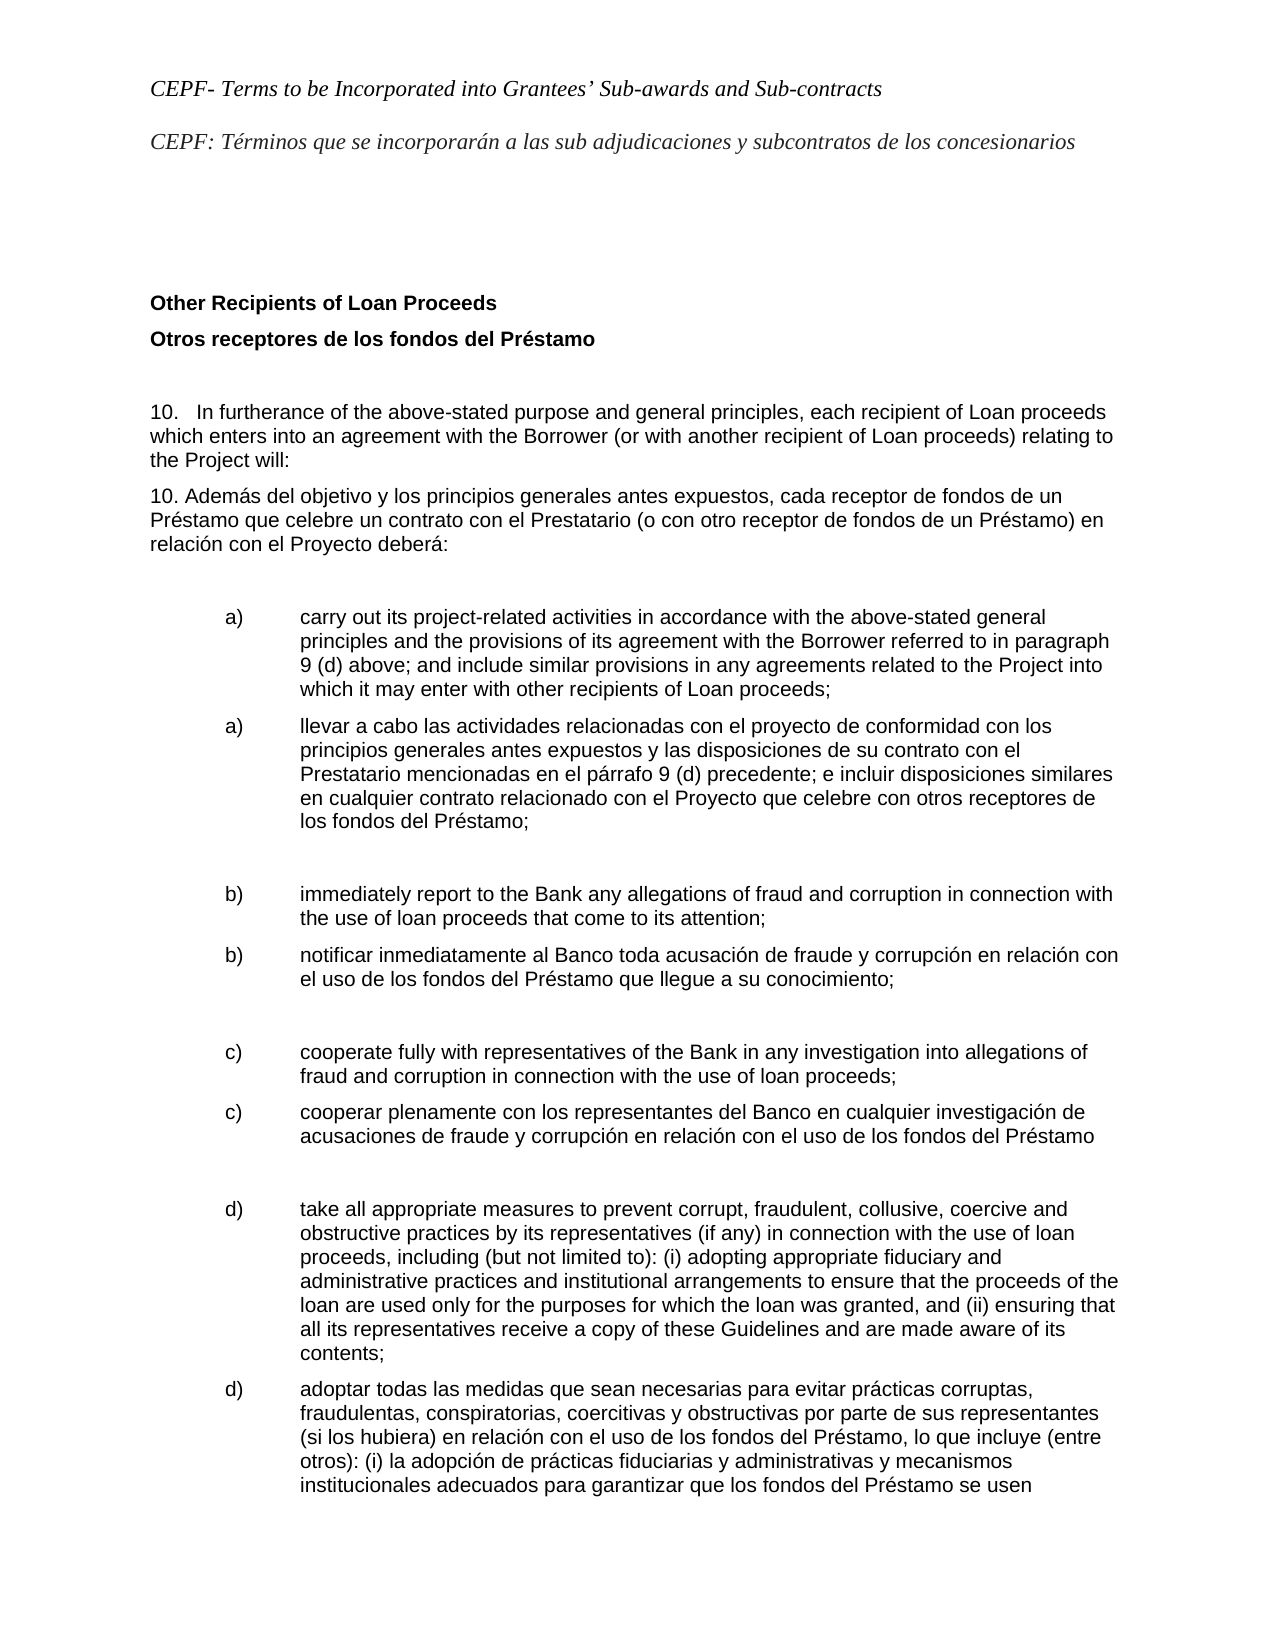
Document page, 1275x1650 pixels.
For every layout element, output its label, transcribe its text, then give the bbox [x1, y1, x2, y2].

text c) cooperate fully with representatives of the Bank in any investigation into allegations of fraud and corruption in connection with the use of loan proceeds; [225, 1039, 1125, 1087]
text a) carry out its project-related activities in accordance with the above-stated general principles and the provisions of its agreement with the Borrower referred to in paragraph 9 (d) above; and include similar provisions in any agreements related to the Project into which it may enter with other recipients of Loan proceeds; [225, 605, 1125, 701]
text 10. Además del objetivo y los principios generales antes expuestos, cada receptor de fondos de un Préstamo que celebre un contrato con el Prestatario (o con otro receptor de fondos de un Préstamo) en relación con el Proyecto deberá: [150, 484, 1125, 556]
text c) cooperar plenamente con los representantes del Banco en cualquier investigación de acusaciones de fraude y corrupción en relación con el uso de los fondos del Préstamo [225, 1100, 1125, 1148]
text d) take all appropriate measures to prevent corrupt, fraudulent, collusive, coercive and obstructive practices by its representatives (if any) in connection with the use of loan proceeds, including (but not limited to): (i) adopting appropriate fiduciary and administrative practices and institutional arrangements to ensure that the proceeds of the loan are used only for the purposes for which the loan was granted, and (ii) ensuring that all its representatives receive a copy of these Guidelines and are made aware of its contents; [225, 1197, 1125, 1364]
text Otros receptores de los fondos del Préstamo [150, 327, 1125, 351]
text a) llevar a cabo las actividades relacionadas con el proyecto de conformidad con los principios generales antes expuestos y las disposiciones de su contrato con el Prestatario mencionadas en el párrafo 9 (d) precedente; e incluir disposiciones similares en cualquier contrato relacionado con el Proyecto que celebre con otros receptores de los fondos del Préstamo; [225, 713, 1125, 833]
text b) immediately report to the Bank any allegations of fraud and corruption in connection with the use of loan proceeds that come to its attention; [225, 882, 1125, 930]
text Other Recipients of Loan Proceeds [150, 291, 1125, 314]
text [225, 1377, 1125, 1497]
text 10. In furtherance of the above-stated purpose and general principles, each recipient of Loan proceeds which enters into an agreement with the Borrower (or with another recipient of Loan proceeds) relating to the Project will: [150, 400, 1125, 472]
text b) notificar inmediatamente al Banco toda acusación de fraude y corrupción en relación con el uso de los fondos del Préstamo que llegue a su conocimiento; [225, 943, 1125, 991]
